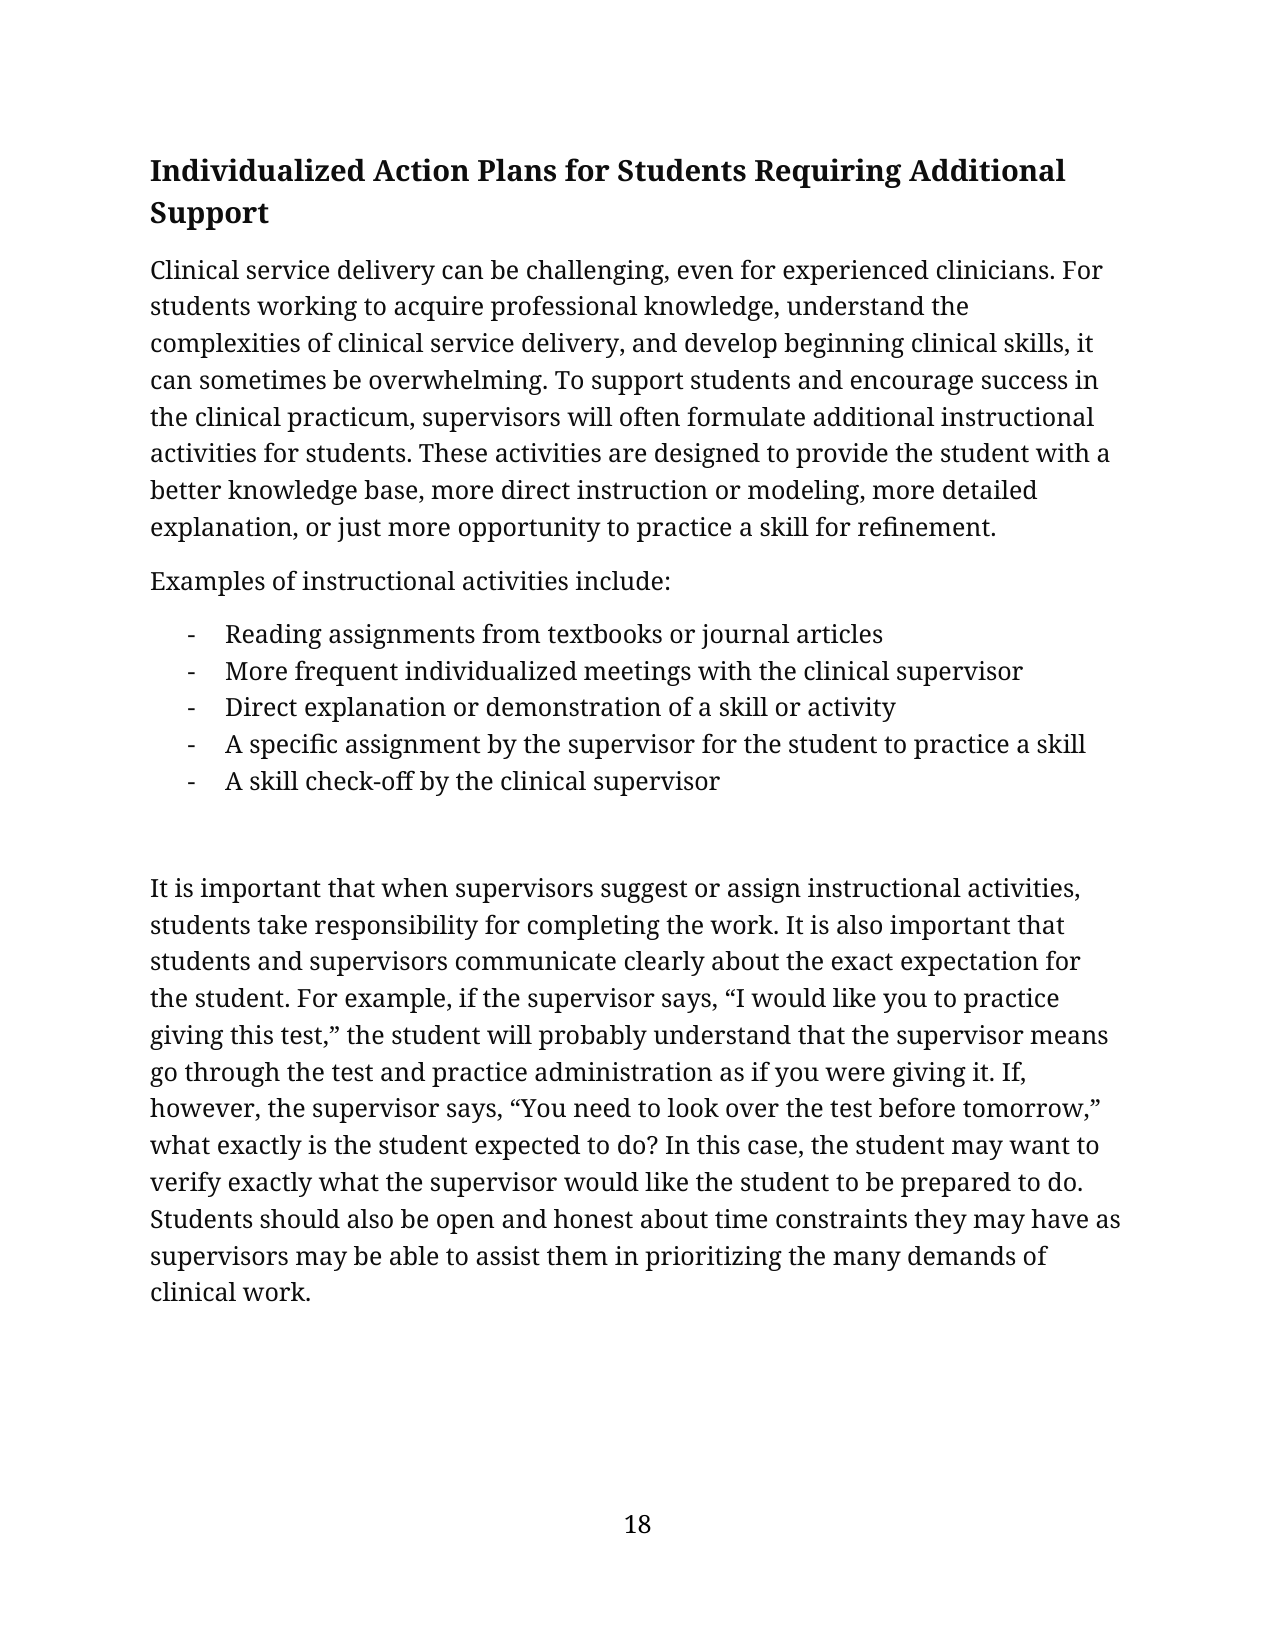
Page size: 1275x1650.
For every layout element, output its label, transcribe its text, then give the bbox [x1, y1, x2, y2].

list A specific assignment by the supervisor for the student to practice a skill [187, 727, 1125, 761]
text It is important that when supervisors suggest or assign instructional activities, students take responsibility for completing the work. It is also important that students and supervisors communicate clearly about the exact expectation for the student. For example, if the supervisor says, “I would like you to practice giving this test,” the student will probably understand that the supervisor means go through the test and practice administration as if you were giving it. If, however, the supervisor says, “You need to look over the test before tomorrow,” what exactly is the student expected to do? In this case, the student may want to verify exactly what the supervisor would like the student to be prepared to do. Students should also be open and honest about time constraints they may have as supervisors may be able to assist them in prioritizing the many demands of clinical work. [150, 871, 1125, 1309]
list Reading assignments from textbooks or journal articles [187, 617, 1125, 651]
text Individualized Action Plans for Students Requiring Additional Support [150, 150, 1125, 232]
text Clinical service delivery can be challenging, even for experienced clinicians. For students working to acquire professional knowledge, understand the complexities of clinical service delivery, and develop beginning clinical skills, it can sometimes be overwhelming. To support students and encourage success in the clinical practicum, supervisors will often formulate additional instructional activities for students. These activities are designed to provide the student with a better knowledge base, more direct instruction or modeling, more detailed explanation, or just more opportunity to practice a skill for refinement. [150, 252, 1125, 544]
list A skill check-off by the clinical supervisor [187, 764, 1125, 798]
text Examples of instructional activities include: [150, 563, 1125, 597]
list More frequent individualized meetings with the clinical supervisor [187, 653, 1125, 687]
list Direct explanation or demonstration of a skill or activity [187, 690, 1125, 724]
